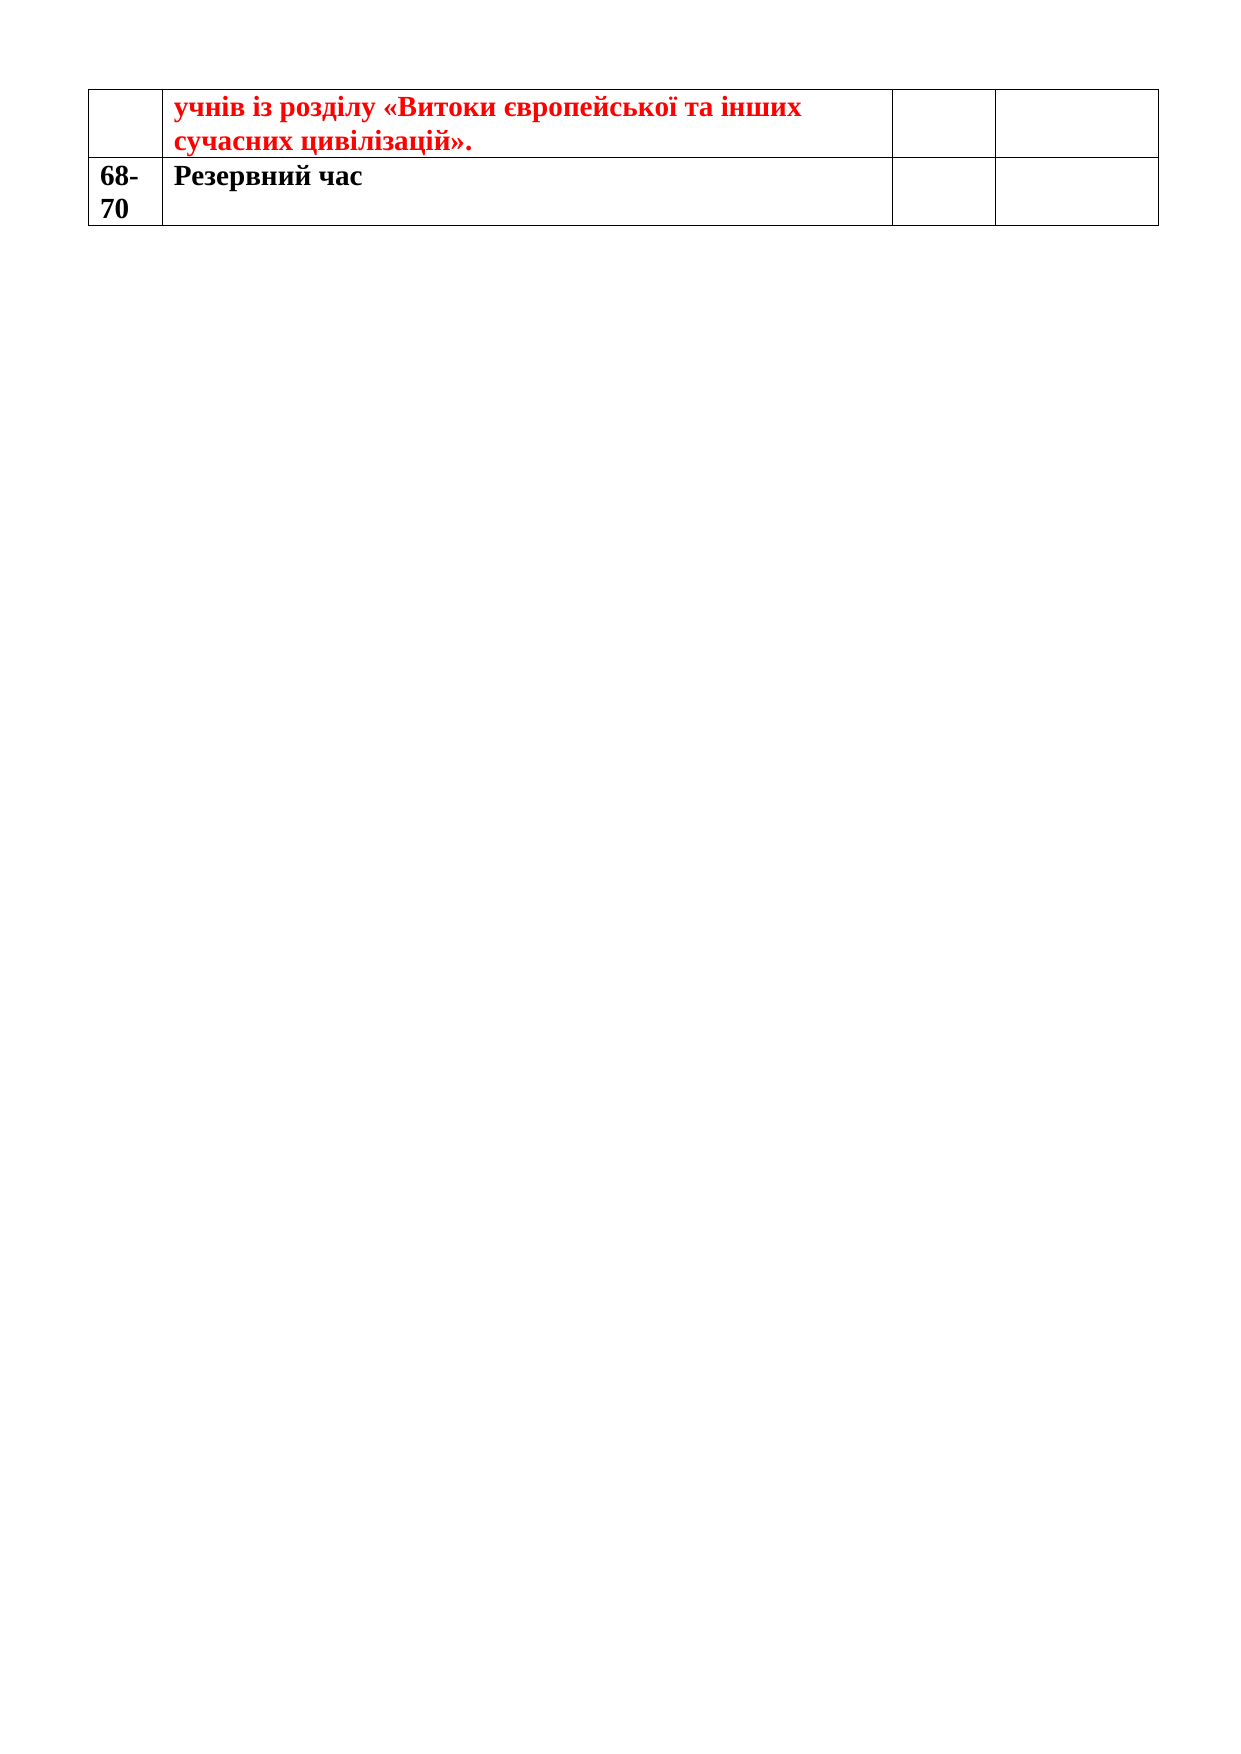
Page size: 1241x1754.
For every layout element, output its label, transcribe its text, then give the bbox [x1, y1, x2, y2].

table_cell [89, 90, 162, 157]
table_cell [163, 90, 892, 157]
table_cell [893, 90, 995, 157]
table_cell Резервний час [163, 158, 892, 225]
table_cell [893, 158, 995, 225]
table_cell [996, 158, 1158, 225]
table_cell 68-70 [89, 158, 162, 225]
table_cell [996, 90, 1158, 157]
